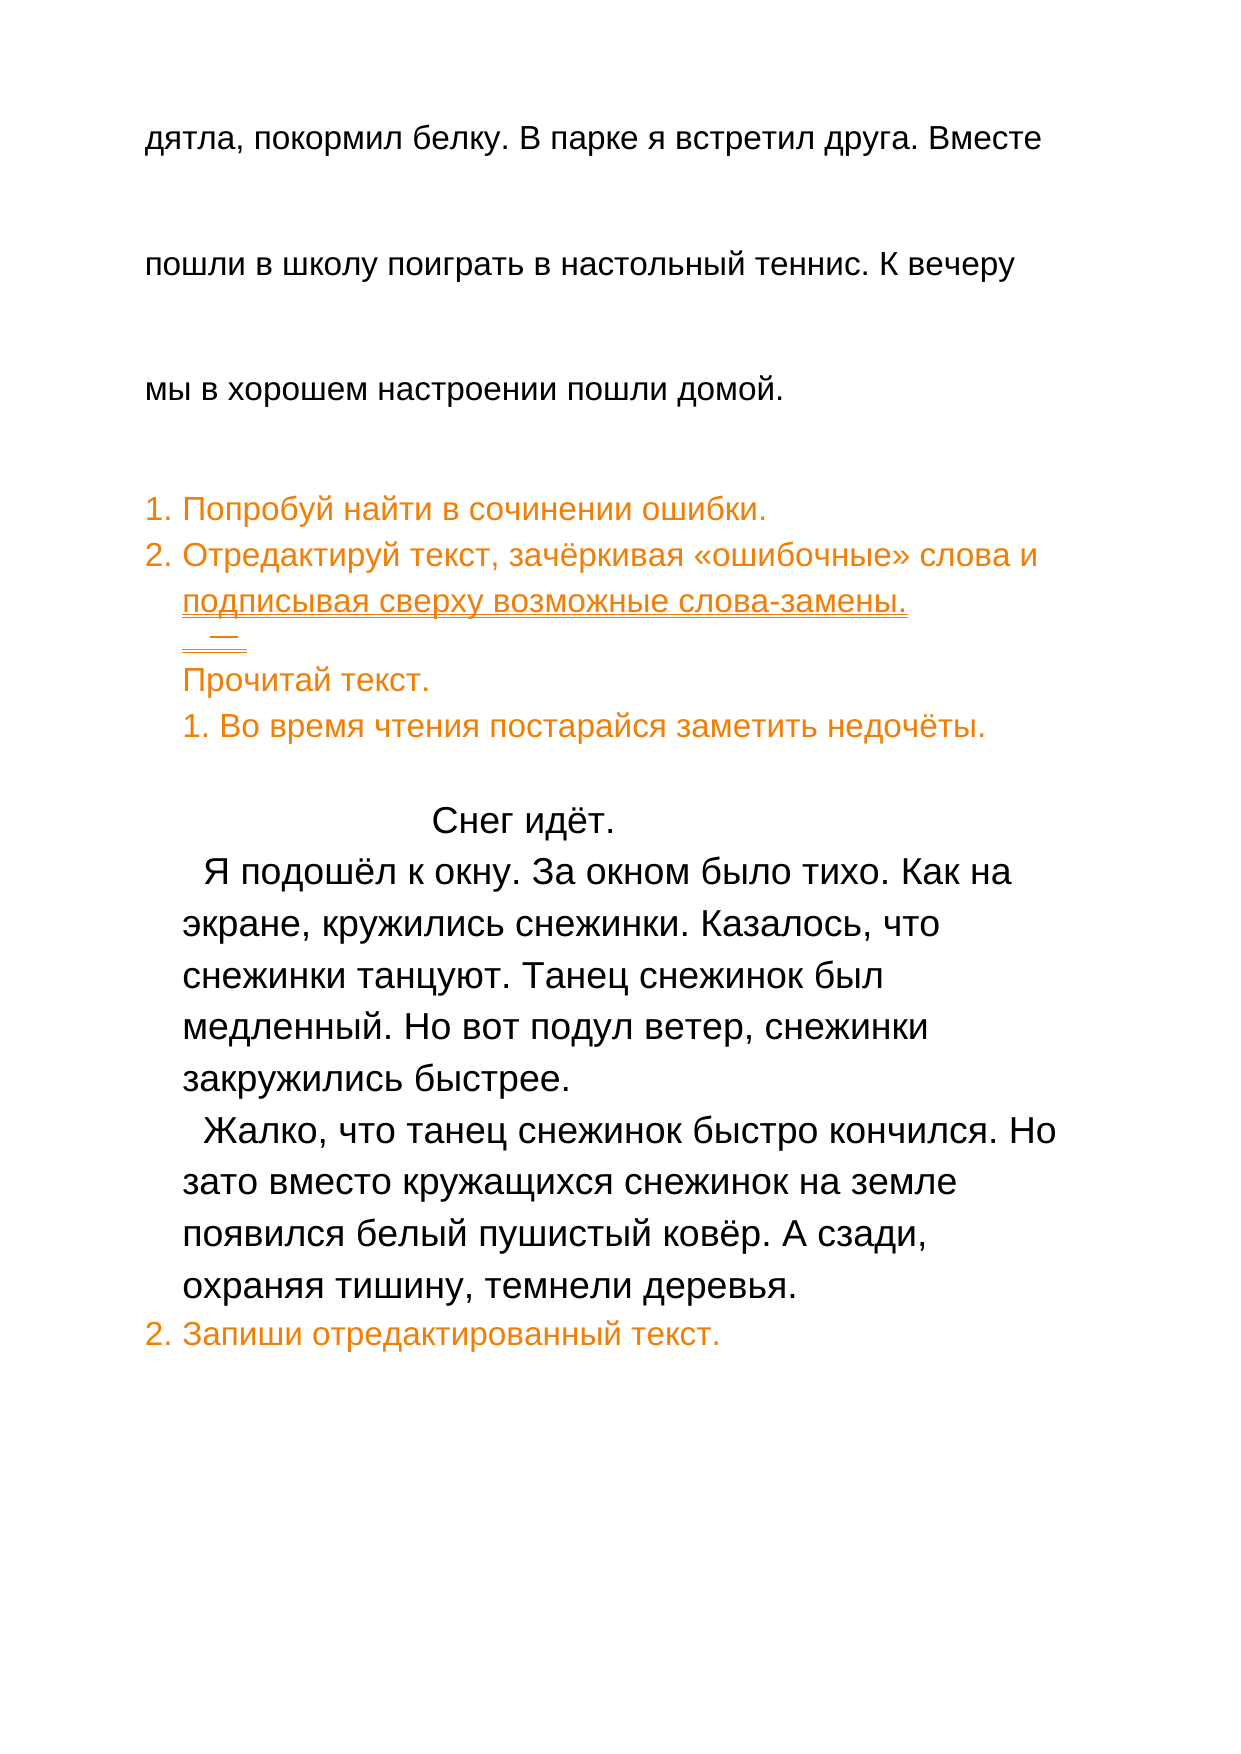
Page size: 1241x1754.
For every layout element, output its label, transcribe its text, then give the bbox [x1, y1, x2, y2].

list Прочитай текст. [182, 660, 1063, 698]
list 1. Во время чтения постарайся заметить недочёты. [182, 706, 1063, 744]
list Отредактируй текст, зачёркивая «ошибочные» слова и подписывая сверху возможные слова-замены. [144, 534, 1063, 619]
list Запиши отредактированный текст. [144, 1314, 1063, 1353]
text пошли в школу поиграть в настольный теннис. К вечеру [144, 243, 1063, 282]
list Я подошёл к окну. За окном было тихо. Как на экране, кружились снежинки. Казалось, что снежинки танцуют. Танец снежинок был медленный. Но вот подул ветер, снежинки закружились быстрее. [182, 849, 1063, 1099]
list Жалко, что танец снежинок быстро кончился. Но зато вместо кружащихся снежинок на земле появился белый пушистый ковёр. А сзади, охраняя тишину, темнели деревья. [182, 1108, 1063, 1306]
list Снег идёт. [182, 798, 1063, 841]
text дятла, покормил белку. В парке я встретил друга. Вместе [144, 118, 1063, 157]
list Попробуй найти в сочинении ошибки. [144, 488, 1063, 527]
text мы в хорошем настроении пошли домой. [144, 369, 1063, 407]
